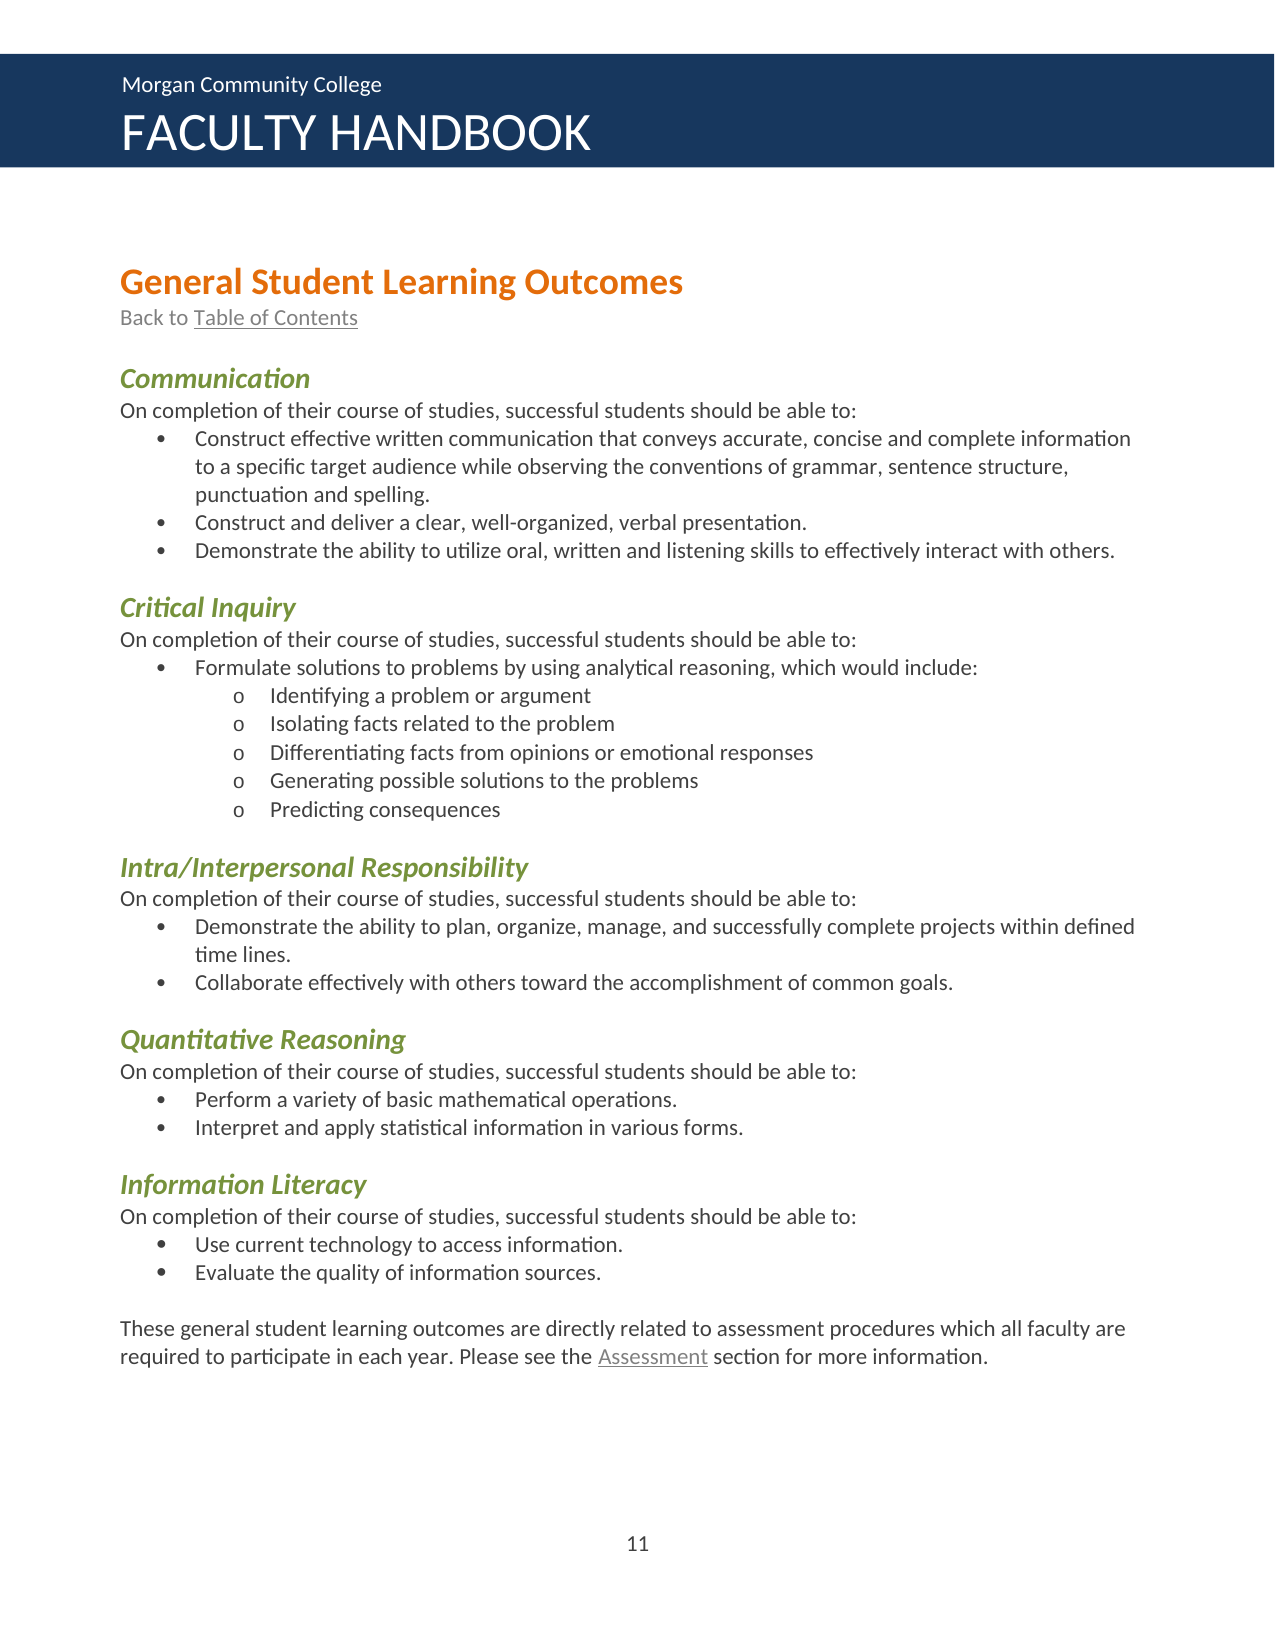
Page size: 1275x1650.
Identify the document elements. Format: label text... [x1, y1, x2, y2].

list Differentiating facts from opinions or emotional responses [232, 738, 1155, 767]
text On completion of their course of studies, successful students should be able to: [120, 1057, 1155, 1085]
subtitle Quantitative Reasoning [120, 1021, 1155, 1057]
list Isolating facts related to the problem [232, 709, 1155, 738]
list Evaluate the quality of information sources. [157, 1258, 1155, 1286]
subtitle Communication [120, 361, 1155, 396]
list Demonstrate the ability to utilize oral, written and listening skills to effectively interact with others. [157, 536, 1155, 564]
text These general student learning outcomes are directly related to assessment procedures which all faculty are required to participate in each year. Please see the Assessment section for more information. [120, 1314, 1155, 1370]
list Identifying a problem or argument [232, 681, 1155, 709]
subtitle Intra/Interpersonal Responsibility [120, 849, 1155, 884]
list Generating possible solutions to the problems [232, 767, 1155, 795]
list Perform a variety of basic mathematical operations. [157, 1085, 1155, 1113]
text On completion of their course of studies, successful students should be able to: [120, 625, 1155, 653]
text Back to Table of Contents [120, 303, 1155, 331]
text On completion of their course of studies, successful students should be able to: [120, 396, 1155, 424]
list Collaborate effectively with others toward the accomplishment of common goals. [157, 968, 1155, 996]
list Construct effective written communication that conveys accurate, concise and complete information to a specific target audience while observing the conventions of grammar, sentence structure, punctuation and spelling. [157, 424, 1155, 508]
text On completion of their course of studies, successful students should be able to: [120, 1202, 1155, 1230]
list Use current technology to access information. [157, 1230, 1155, 1258]
list Interpret and apply statistical information in various forms. [157, 1113, 1155, 1141]
subtitle General Student Learning Outcomes [120, 258, 1155, 303]
subtitle Critical Inquiry [120, 589, 1155, 625]
subtitle Information Literacy [120, 1166, 1155, 1202]
list Predicting consequences [232, 795, 1155, 824]
list Construct and deliver a clear, well-organized, verbal presentation. [157, 508, 1155, 536]
text On completion of their course of studies, successful students should be able to: [120, 884, 1155, 912]
list Demonstrate the ability to plan, organize, manage, and successfully complete projects within defined time lines. [157, 912, 1155, 968]
list Formulate solutions to problems by using analytical reasoning, which would include: [157, 653, 1155, 681]
